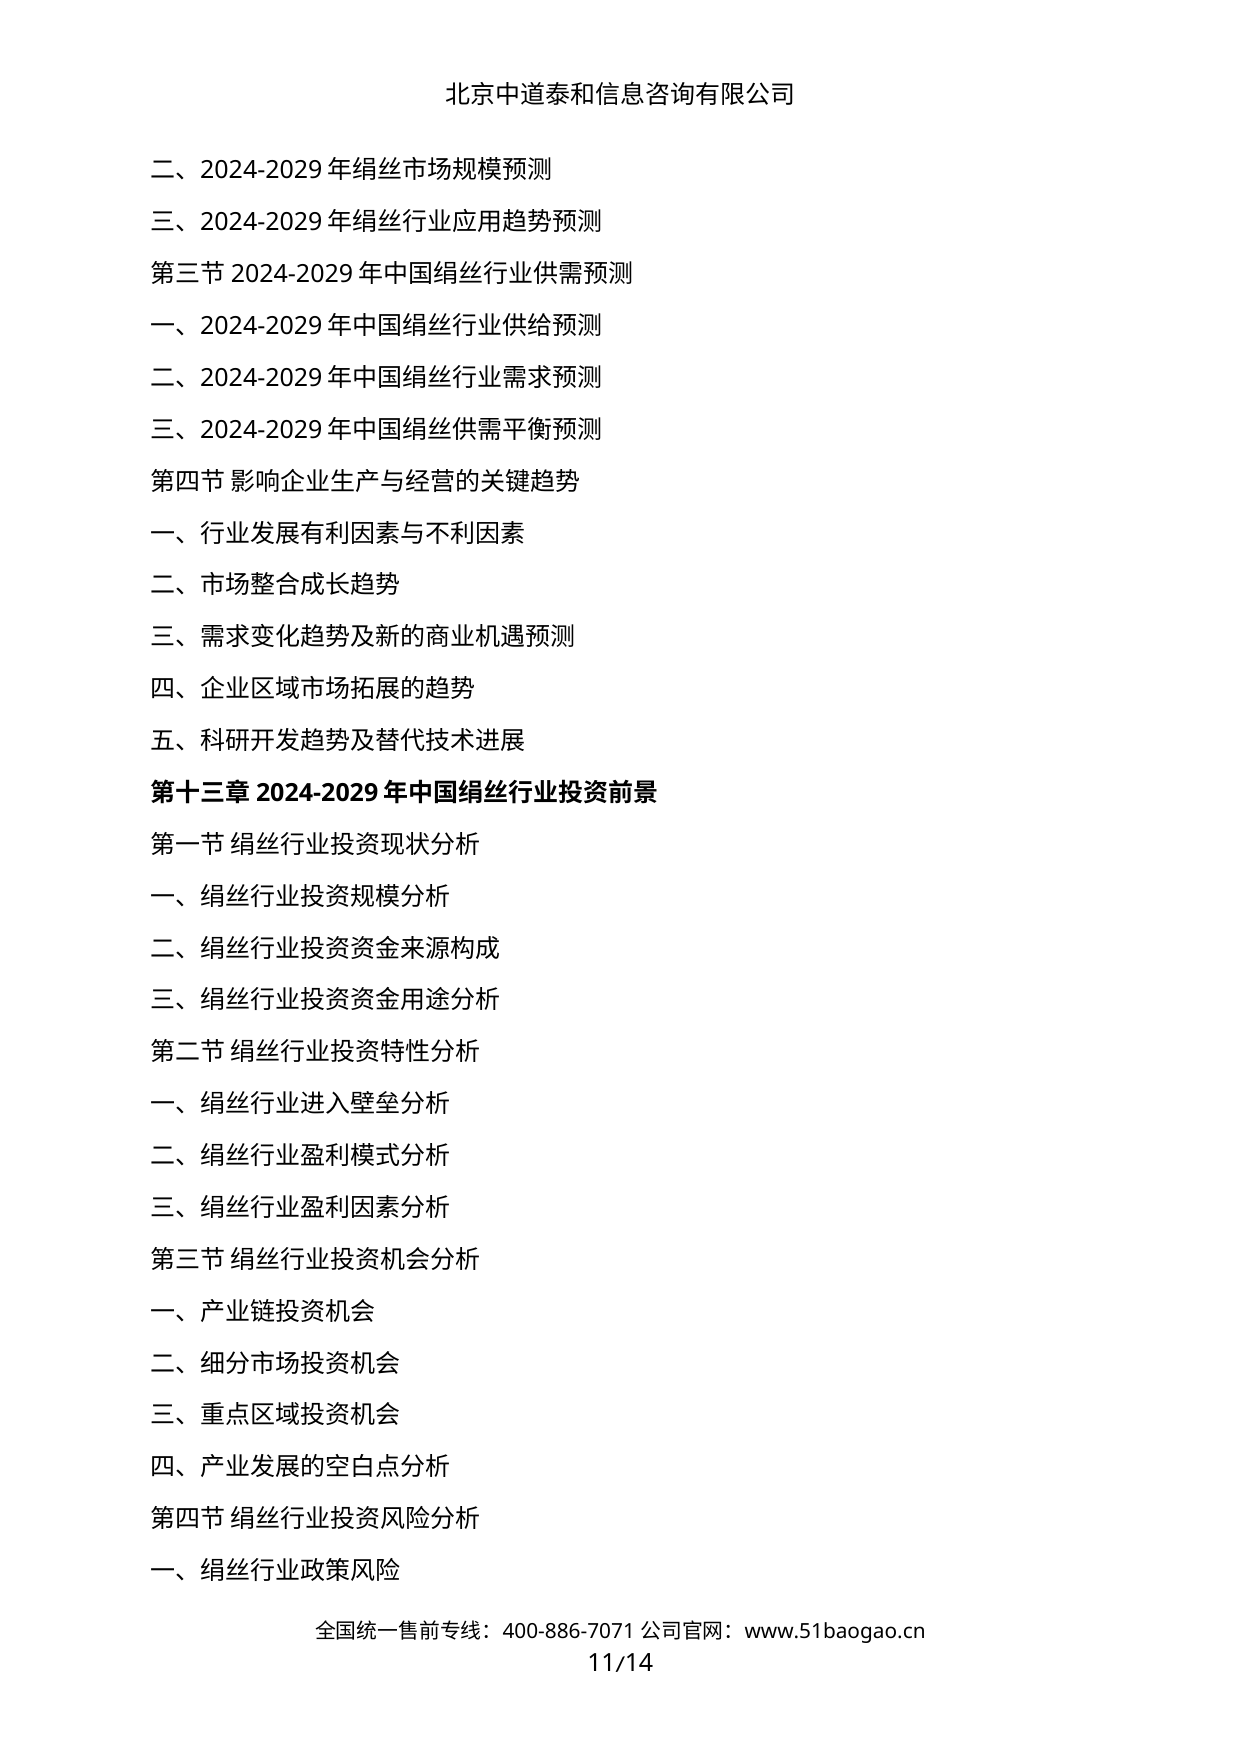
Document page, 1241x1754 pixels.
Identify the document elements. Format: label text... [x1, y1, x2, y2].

text 三、绢丝行业盈利因素分析 [150, 1187, 1090, 1224]
text 一、绢丝行业政策风险 [150, 1551, 1090, 1587]
text 四、企业区域市场拓展的趋势 [150, 669, 1090, 705]
text 二、市场整合成长趋势 [150, 565, 1090, 601]
text 一、产业链投资机会 [150, 1291, 1090, 1327]
text 一、2024-2029年中国绢丝行业供给预测 [150, 306, 1090, 342]
text 五、科研开发趋势及替代技术进展 [150, 721, 1090, 757]
text 二、细分市场投资机会 [150, 1343, 1090, 1379]
text 四、产业发展的空白点分析 [150, 1447, 1090, 1483]
text 第十三章 2024-2029年中国绢丝行业投资前景 [150, 772, 1090, 809]
text 一、绢丝行业进入壁垒分析 [150, 1084, 1090, 1120]
text 第四节 绢丝行业投资风险分析 [150, 1499, 1090, 1535]
text 一、绢丝行业投资规模分析 [150, 876, 1090, 912]
text 二、2024-2029年绢丝市场规模预测 [150, 150, 1090, 186]
text 三、绢丝行业投资资金用途分析 [150, 980, 1090, 1016]
text 三、2024-2029年中国绢丝供需平衡预测 [150, 409, 1090, 446]
text 三、重点区域投资机会 [150, 1395, 1090, 1431]
text 第三节 2024-2029年中国绢丝行业供需预测 [150, 254, 1090, 290]
text 三、需求变化趋势及新的商业机遇预测 [150, 617, 1090, 653]
text 第四节 影响企业生产与经营的关键趋势 [150, 461, 1090, 497]
text 第一节 绢丝行业投资现状分析 [150, 824, 1090, 861]
text 三、2024-2029年绢丝行业应用趋势预测 [150, 202, 1090, 238]
text 二、绢丝行业盈利模式分析 [150, 1136, 1090, 1172]
text 一、行业发展有利因素与不利因素 [150, 513, 1090, 549]
text 第二节 绢丝行业投资特性分析 [150, 1032, 1090, 1068]
text 二、绢丝行业投资资金来源构成 [150, 928, 1090, 964]
text 第三节 绢丝行业投资机会分析 [150, 1239, 1090, 1276]
text 二、2024-2029年中国绢丝行业需求预测 [150, 357, 1090, 394]
